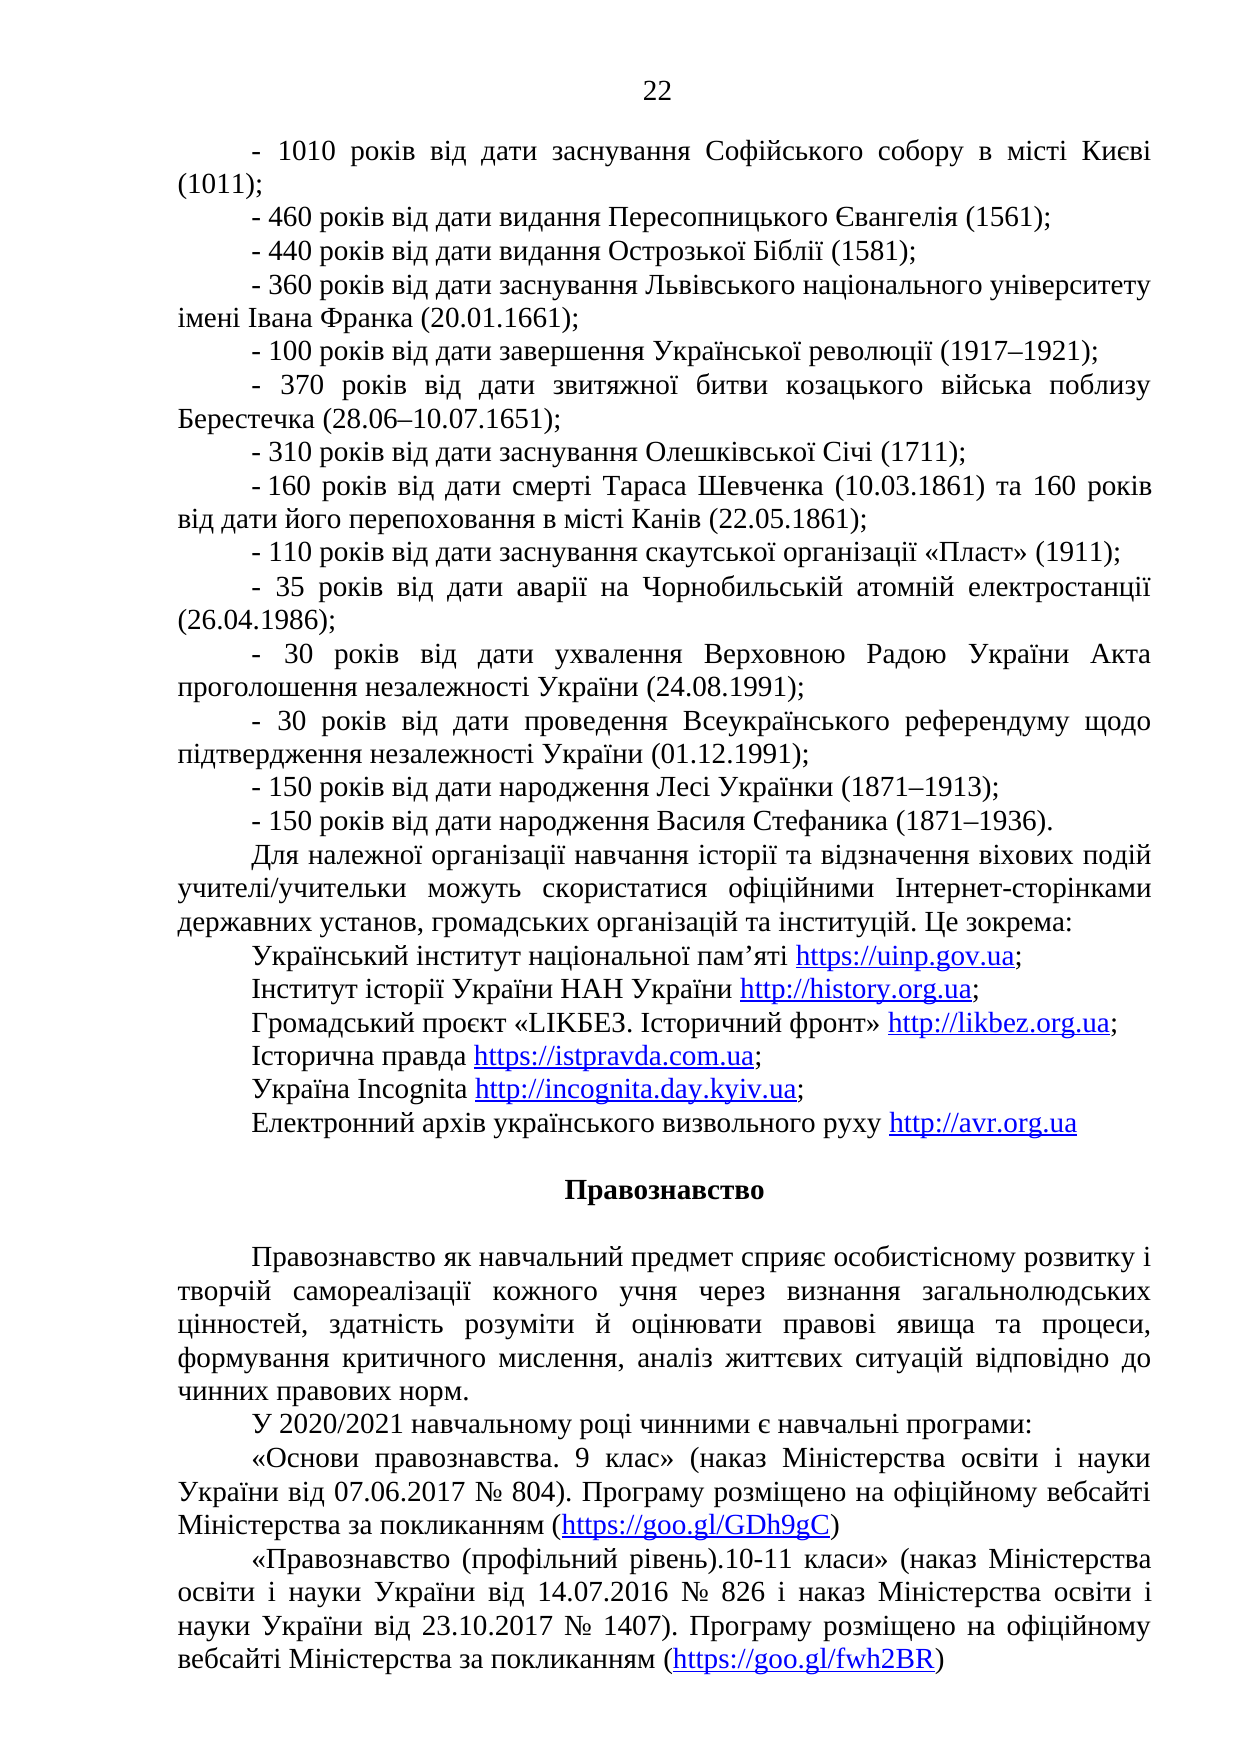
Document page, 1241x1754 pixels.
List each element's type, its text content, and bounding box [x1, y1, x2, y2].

list 100 років від дати завершення Української революції (1917–1921); [251, 334, 1223, 367]
list 460 років від дати видання Пересопницького Євангелія (1561); [251, 200, 1223, 233]
list 160 років від дати смерті Тараса Шевченка (10.03.1861) та 160 років від дати його перепоховання в місті Канів (22.05.1861); [177, 468, 1152, 535]
list 150 років від дати народження Лесі Українки (1871–1913); [251, 770, 1223, 803]
list 150 років від дати народження Василя Стефаника (1871–1936). [251, 803, 1223, 837]
text «Основи правознавства. 9 клас» (наказ Міністерства освіти і науки України від 07.06.2017 № 804). Програму розміщено на офіційному вебсайті Міністерства за покликанням (https://goo.gl/GDh9gC) [177, 1440, 1151, 1541]
text «Правознавство (профільний рівень).10-11 класи» (наказ Міністерства освіти і науки України від 14.07.2016 № 826 і наказ Міністерства освіти і науки України від 23.10.2017 № 1407). Програму розміщено на офіційному вебсайті Міністерства за покликанням (https://goo.gl/fwh2BR) [177, 1541, 1152, 1675]
text Правознавство як навчальний предмет сприяє особистісному розвитку і творчій самореалізації кожного учня через визнання загальнолюдських цінностей, здатність розуміти й оцінювати правові явища та процеси, формування критичного мислення, аналіз життєвих ситуацій відповідно до чинних правових норм. [177, 1239, 1152, 1407]
list 110 років від дати заснування скаутської організації «Пласт» (1911); [251, 535, 1223, 569]
subtitle Правознавство [564, 1172, 1223, 1206]
list 310 років від дати заснування Олешківської Січі (1711); [251, 434, 1223, 468]
list 370 років від дати звитяжної битви козацького війська поблизу Берестечка (28.06–10.07.1651); [177, 367, 1151, 434]
list 30 років від дати ухвалення Верховною Радою України Акта проголошення незалежності України (24.08.1991); [177, 636, 1152, 703]
list 35 років від дати аварії на Чорнобильській атомній електростанції (26.04.1986); [177, 569, 1151, 636]
text Український інститут національної пам’яті https://uinp.gov.ua; Інститут історії України НАН України http://history.org.ua; Громадський проєкт «LIKБЕЗ. Історичний фронт» http://likbez.org.ua; Історична правда https://istpravda.com.ua; [251, 938, 1124, 1072]
text У 2020/2021 навчальному році чинними є навчальні програми: [251, 1407, 1223, 1440]
text Україна Incognita http://incognita.day.kyiv.ua; [251, 1072, 1223, 1105]
list 440 років від дати видання Острозької Біблії (1581); [251, 233, 1223, 267]
list 360 років від дати заснування Львівського національного університету імені Івана Франка (20.01.1661); [177, 267, 1152, 334]
text Для належної організації навчання історії та відзначення віхових подій учителі/учительки можуть скористатися офіційними Інтернет-сторінками державних установ, громадських організацій та інституцій. Це зокрема: [177, 837, 1152, 938]
list 1010 років від дати заснування Софійського собору в місті Києві (1011); [177, 133, 1152, 200]
text Електронний архів українського визвольного руху http://avr.org.ua [251, 1105, 1223, 1139]
list 30 років від дати проведення Всеукраїнського референдуму щодо підтвердження незалежності України (01.12.1991); [177, 703, 1152, 770]
